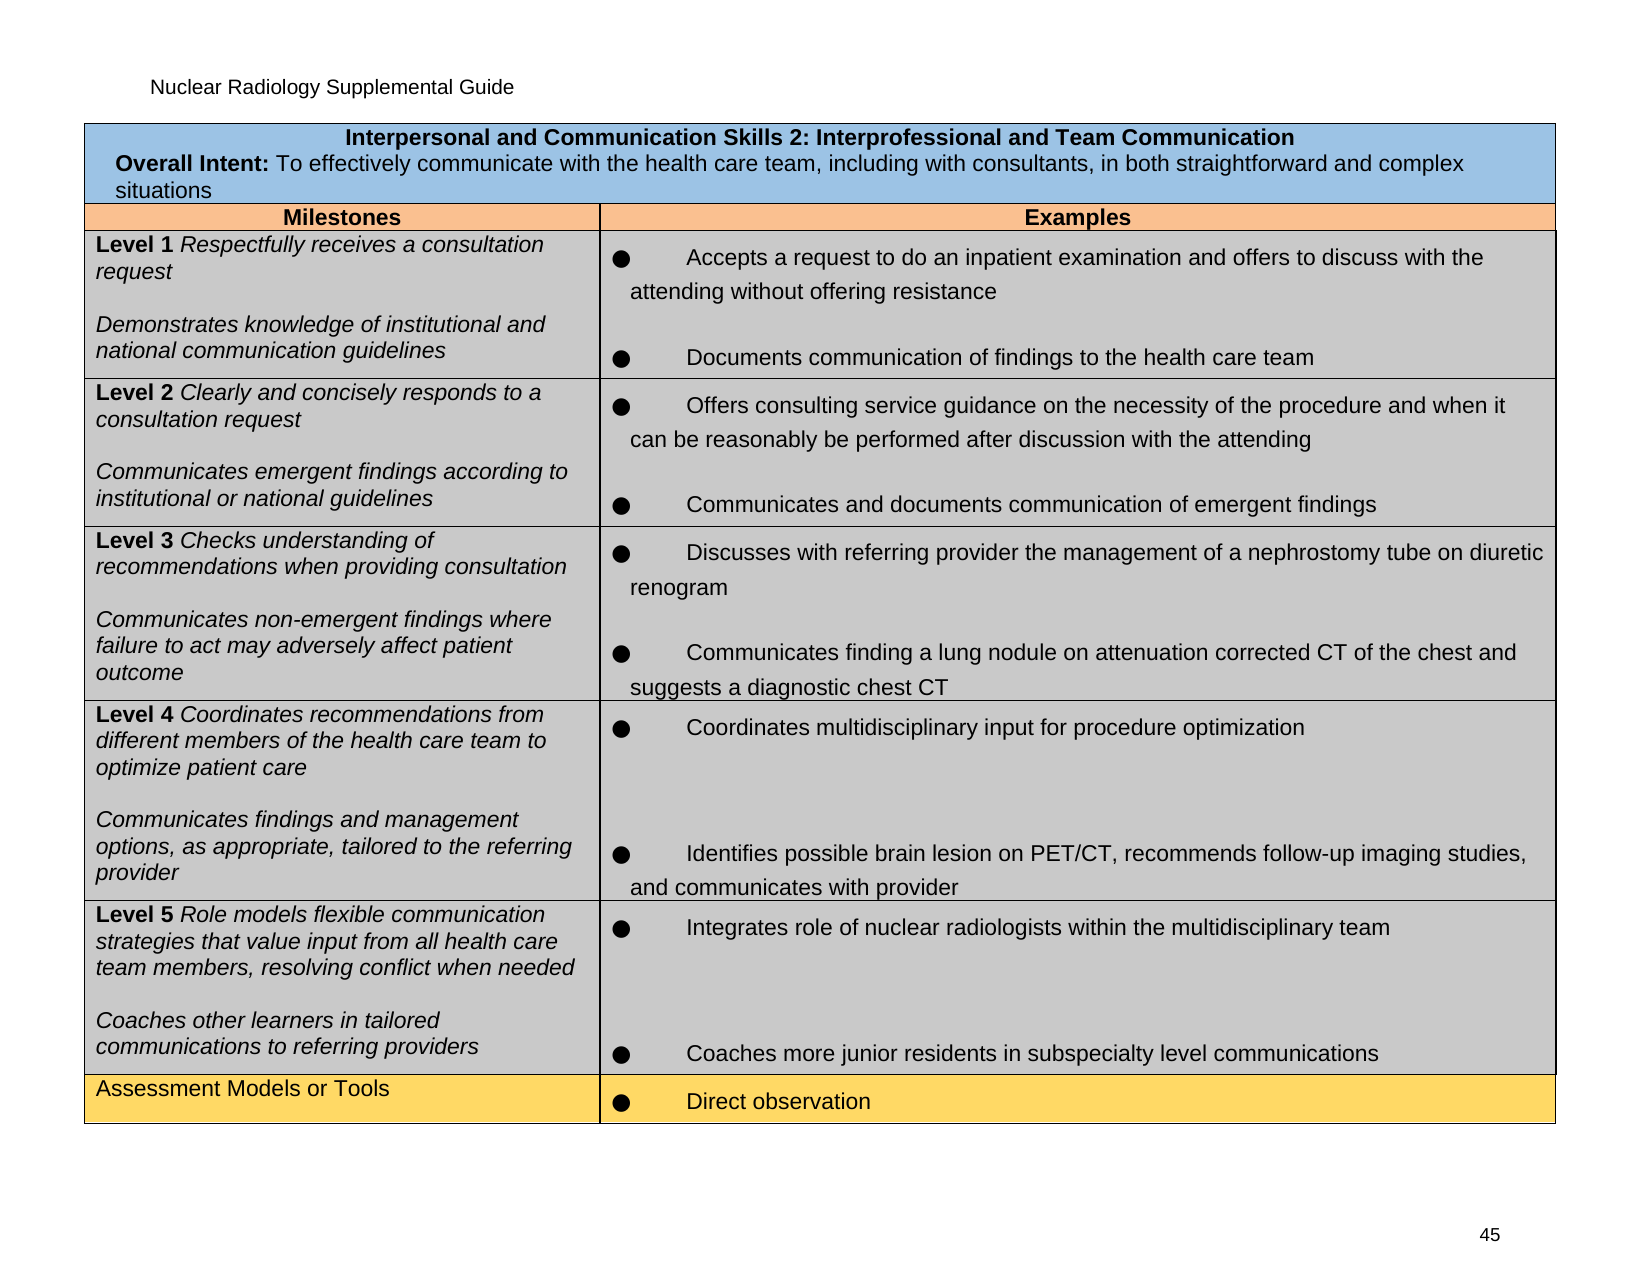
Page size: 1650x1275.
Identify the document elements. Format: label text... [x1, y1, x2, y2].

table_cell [601, 1075, 1555, 1122]
table_cell Level 5 Role models flexible communication strategies that value input from all health care team members, resolving conflict when needed Coaches other learners in tailored communications to referring providers [85, 901, 599, 1074]
table_cell Milestones [85, 204, 599, 230]
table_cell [85, 1075, 599, 1122]
table_cell Level 3 Checks understanding of recommendations when providing consultation Communicates non-emergent findings where failure to act may adversely affect patient outcome [85, 527, 599, 700]
table_cell Offers consulting service guidance on the necessity of the procedure and when it can be reasonably be performed after discussion with the attending Communicates and documents communication of emergent findings [601, 379, 1555, 526]
table_cell Level 4 Coordinates recommendations from different members of the health care team to optimize patient care Communicates findings and management options, as appropriate, tailored to the referring provider [85, 701, 599, 900]
table_cell Discusses with referring provider the management of a nephrostomy tube on diuretic renogram Communicates finding a lung nodule on attenuation corrected CT of the chest and suggests a diagnostic chest CT [601, 527, 1555, 700]
table_cell Coordinates multidisciplinary input for procedure optimization Identifies possible brain lesion on PET/CT, recommends follow-up imaging studies, and communicates with provider [601, 701, 1555, 900]
table_cell Integrates role of nuclear radiologists within the multidisciplinary team Coaches more junior residents in subspecialty level communications [601, 901, 1555, 1074]
table_cell Accepts a request to do an inpatient examination and offers to discuss with the attending without offering resistance Documents communication of findings to the health care team [601, 231, 1555, 378]
table_cell Examples [601, 204, 1555, 230]
table_cell Level 2 Clearly and concisely responds to a consultation request Communicates emergent findings according to institutional or national guidelines [85, 379, 599, 526]
table_header Interpersonal and Communication Skills 2: Interprofessional and Team Communication Overall Intent: To effectively communicate with the health care team, including with consultants, in both straightforward and complex situations [85, 124, 1555, 203]
table_cell Level 1 Respectfully receives a consultation request Demonstrates knowledge of institutional and national communication guidelines [85, 231, 599, 378]
